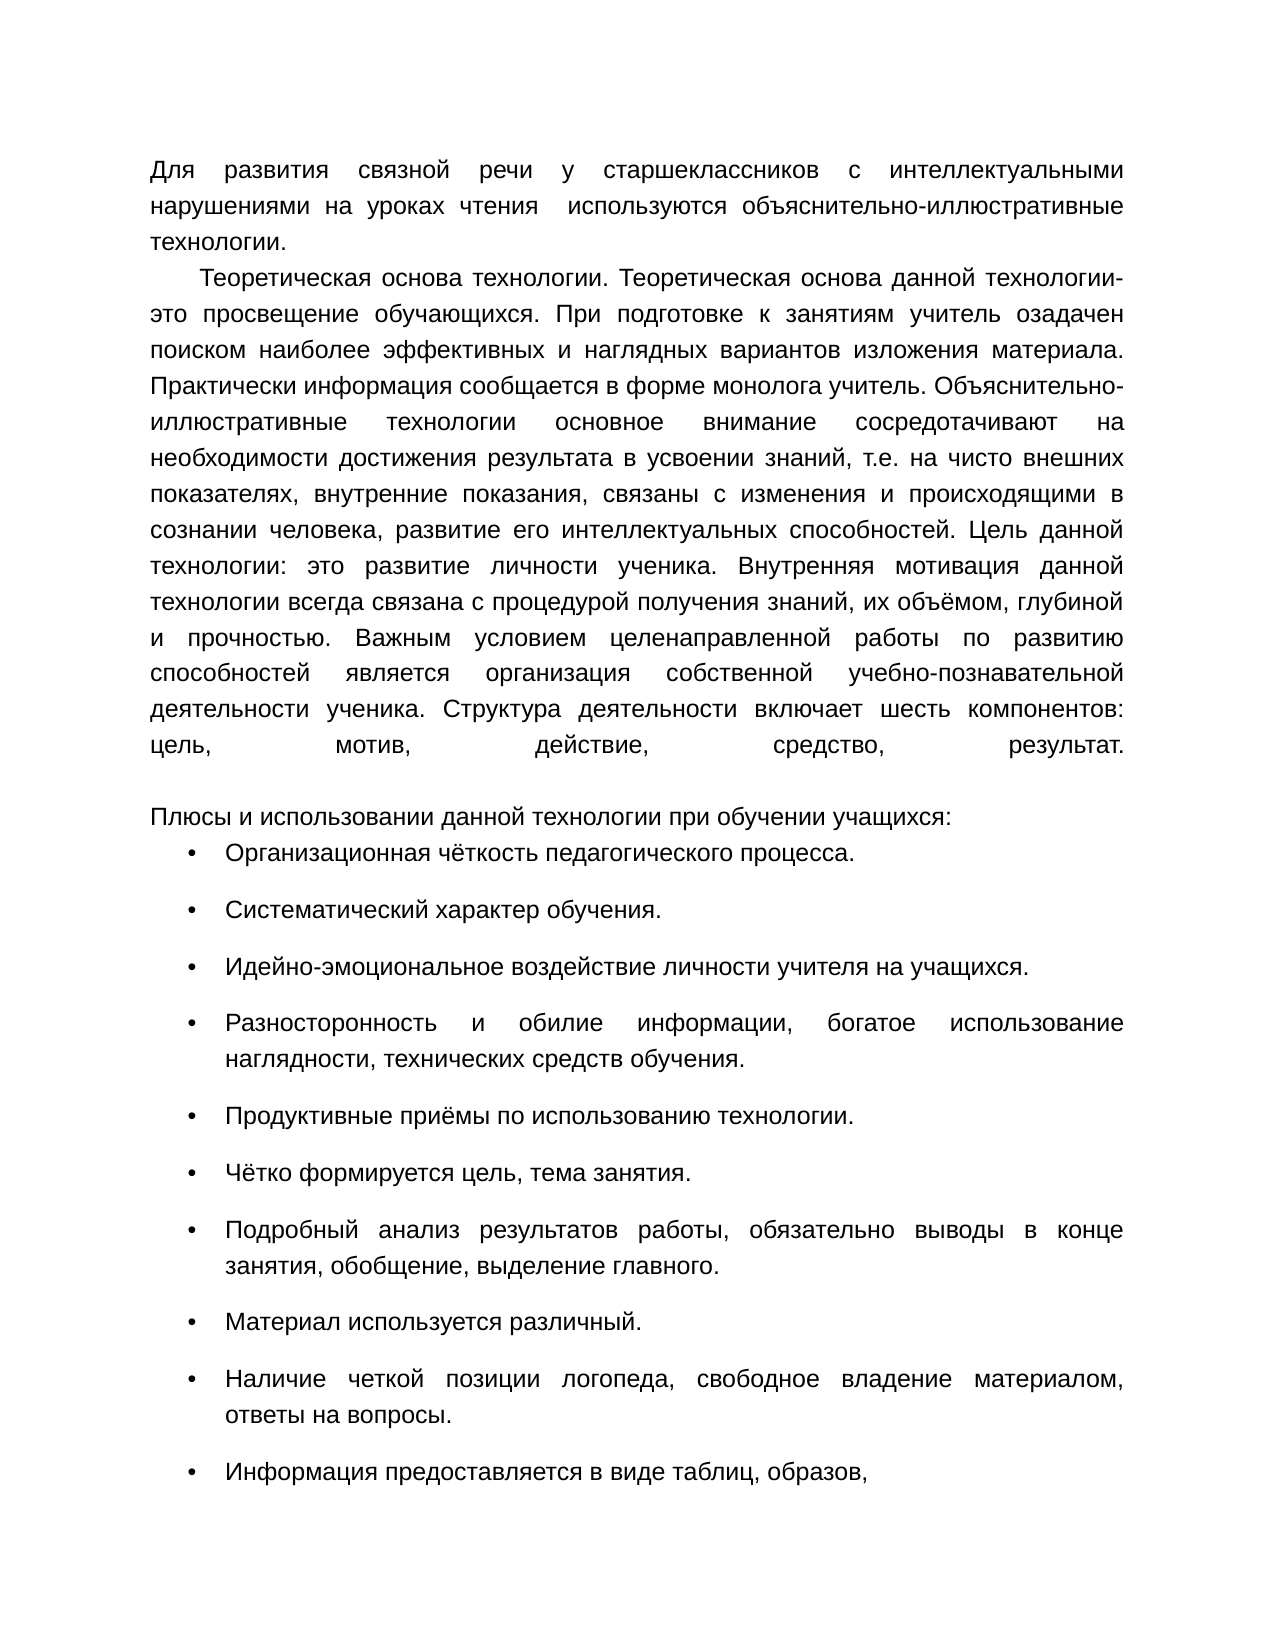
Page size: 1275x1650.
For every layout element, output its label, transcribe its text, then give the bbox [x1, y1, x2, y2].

list Организационная чёткость педагогического процесса. [187, 833, 1125, 869]
list Информация предоставляется в виде таблиц, образов, [187, 1452, 1125, 1487]
list Разносторонность и обилие информации, богатое использование наглядности, технических средств обучения. [187, 1003, 1125, 1075]
list Материал используется различный. [187, 1302, 1125, 1338]
list Наличие четкой позиции логопеда, свободное владение материалом, ответы на вопросы. [187, 1359, 1125, 1431]
list Систематический характер обучения. [187, 889, 1125, 926]
list Продуктивные приёмы по использованию технологии. [187, 1096, 1125, 1132]
list Идейно-эмоциональное воздействие личности учителя на учащихся. [187, 946, 1125, 982]
list Чётко формируется цель, тема занятия. [187, 1153, 1125, 1188]
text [150, 150, 1125, 833]
list Подробный анализ результатов работы, обязательно выводы в конце занятия, обобщение, выделение главного. [187, 1209, 1125, 1281]
